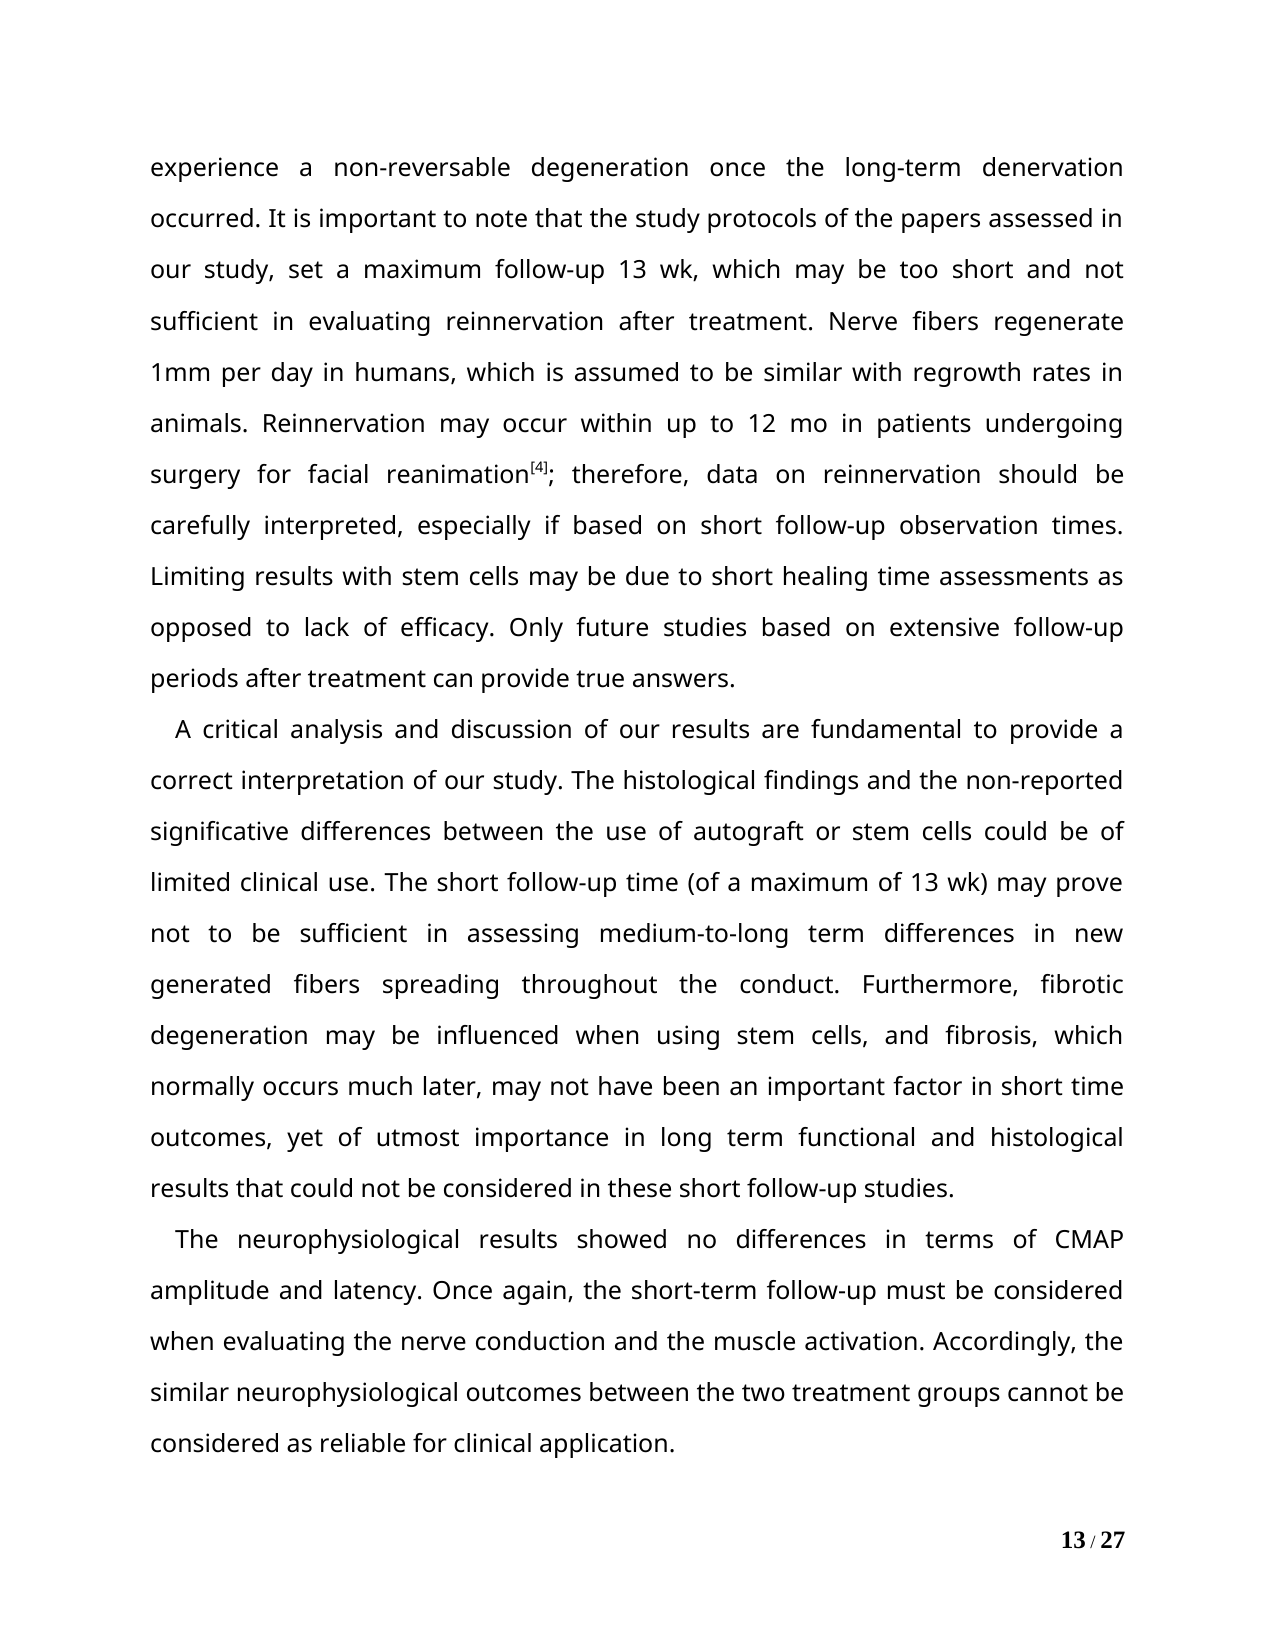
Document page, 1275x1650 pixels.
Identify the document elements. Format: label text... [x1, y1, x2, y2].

text A critical analysis and discussion of our results are fundamental to provide a correct interpretation of our study. The histological findings and the non-reported significative differences between the use of autograft or stem cells could be of limited clinical use. The short follow-up time (of a maximum of 13 wk) may prove not to be sufficient in assessing medium-to-long term differences in new generated fibers spreading throughout the conduct. Furthermore, fibrotic degeneration may be influenced when using stem cells, and fibrosis, which normally occurs much later, may not have been an important factor in short time outcomes, yet of utmost importance in long term functional and histological results that could not be considered in these short follow-up studies. [150, 711, 1125, 1205]
text The neurophysiological results showed no differences in terms of CMAP amplitude and latency. Once again, the short-term follow-up must be considered when evaluating the nerve conduction and the muscle activation. Accordingly, the similar neurophysiological outcomes between the two treatment groups cannot be considered as reliable for clinical application. [150, 1222, 1125, 1460]
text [150, 150, 1125, 694]
